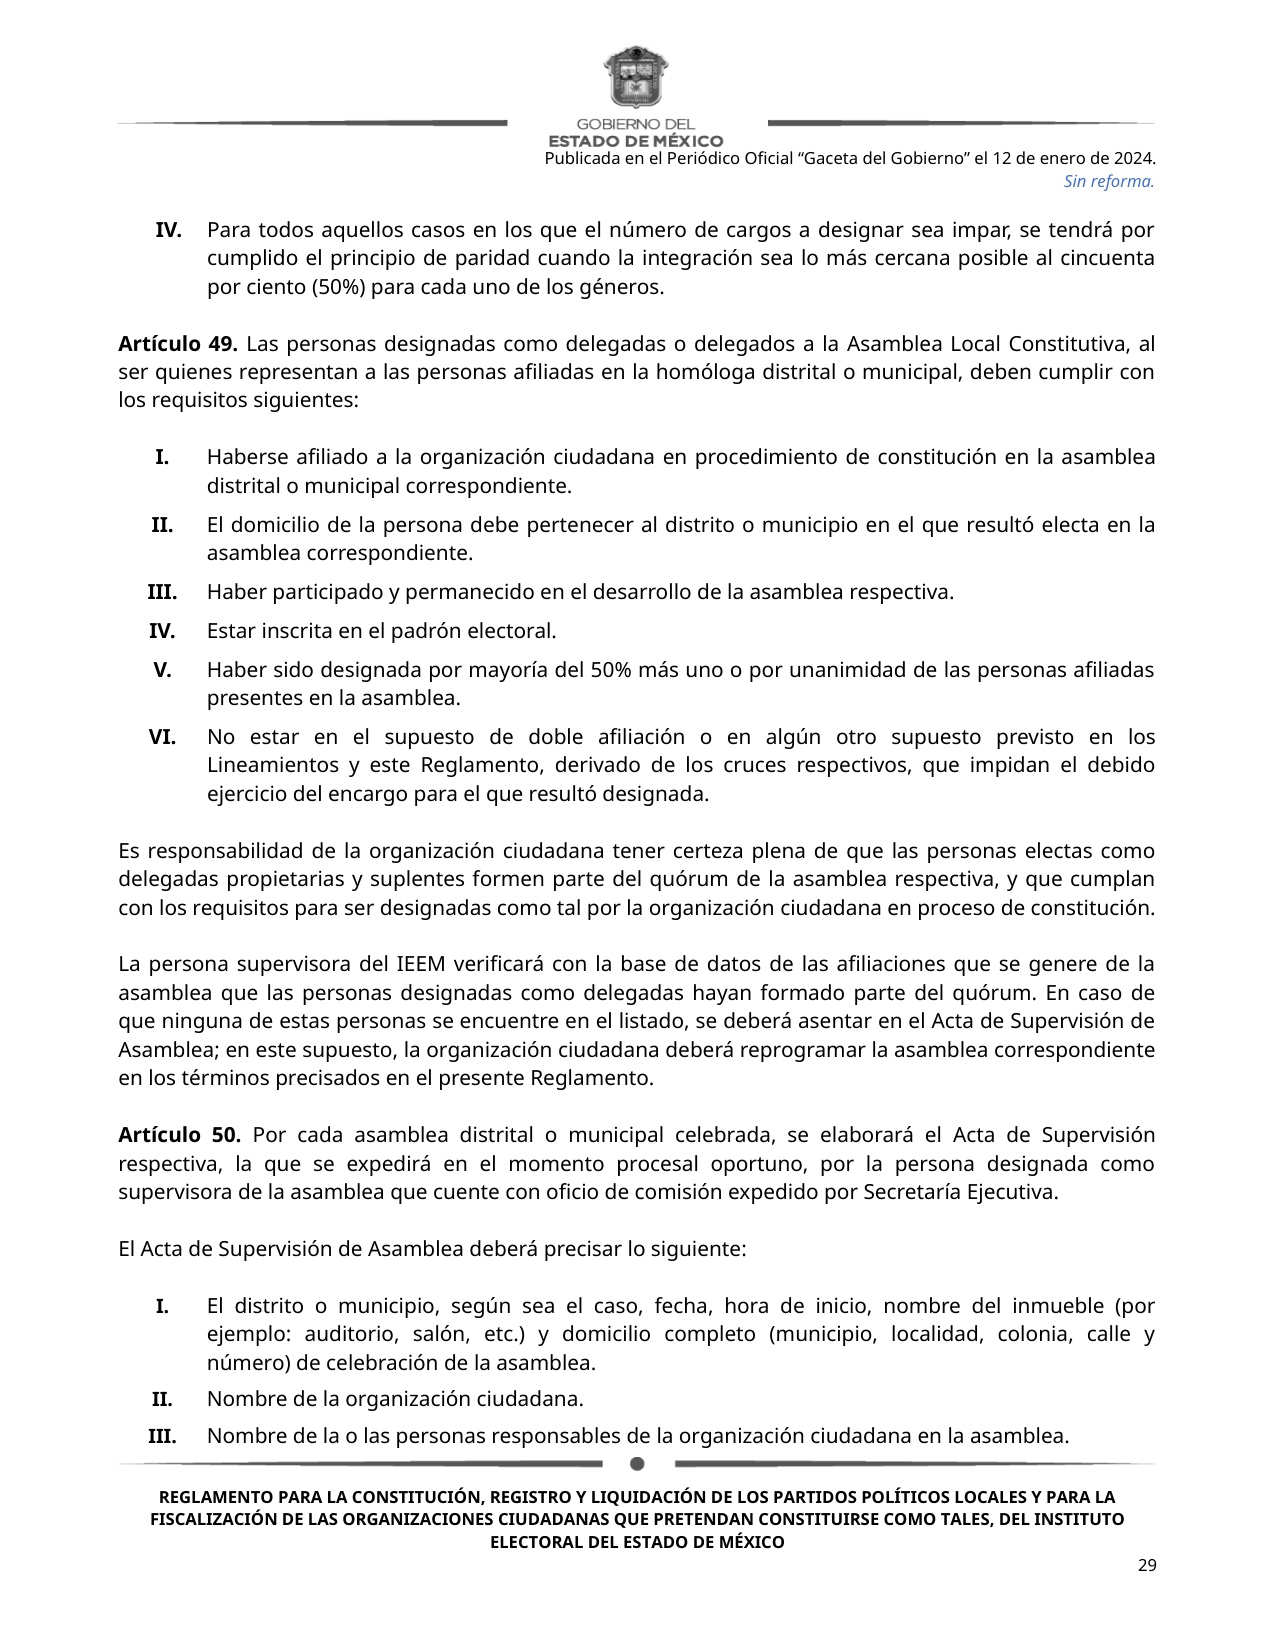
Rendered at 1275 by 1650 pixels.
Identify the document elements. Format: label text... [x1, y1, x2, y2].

list El domicilio de la persona debe pertenecer al distrito o municipio en el que resultó electa en la asamblea correspondiente. [162, 510, 1157, 567]
list Haberse afiliado a la organización ciudadana en procedimiento de constitución en la asamblea distrital o municipal correspondiente. [162, 442, 1157, 499]
text Es responsabilidad de la organización ciudadana tener certeza plena de que las personas electas como delegadas propietarias y suplentes formen parte del quórum de la asamblea respectiva, y que cumplan con los requisitos para ser designadas como tal por la organización ciudadana en proceso de constitución. [118, 836, 1157, 921]
list Para todos aquellos casos en los que el número de cargos a designar sea impar, se tendrá por cumplido el principio de paridad cuando la integración sea lo más cercana posible al cincuenta por ciento (50%) para cada uno de los géneros. [156, 215, 1157, 300]
list Haber participado y permanecido en el desarrollo de la asamblea respectiva. [162, 577, 1157, 606]
list No estar en el supuesto de doble afiliación o en algún otro supuesto previsto en los Lineamientos y este Reglamento, derivado de los cruces respectivos, que impidan el debido ejercicio del encargo para el que resultó designada. [162, 722, 1157, 807]
text Artículo 49. Las personas designadas como delegadas o delegados a la Asamblea Local Constitutiva, al ser quienes representan a las personas afiliadas en la homóloga distrital o municipal, deben cumplir con los requisitos siguientes: [118, 329, 1157, 414]
list Haber sido designada por mayoría del 50% más uno o por unanimidad de las personas afiliadas presentes en la asamblea. [162, 655, 1157, 712]
list El distrito o municipio, según sea el caso, fecha, hora de inicio, nombre del inmueble (por ejemplo: auditorio, salón, etc.) y domicilio completo (municipio, localidad, colonia, calle y número) de celebración de la asamblea. [162, 1291, 1157, 1376]
text Artículo 50. Por cada asamblea distrital o municipal celebrada, se elaborará el Acta de Supervisión respectiva, la que se expedirá en el momento procesal oportuno, por la persona designada como supervisora de la asamblea que cuente con oficio de comisión expedido por Secretaría Ejecutiva. [118, 1120, 1157, 1206]
picture [118, 44, 1155, 147]
text El Acta de Supervisión de Asamblea deberá precisar lo siguiente: [118, 1234, 1157, 1262]
list Nombre de la o las personas responsables de la organización ciudadana en la asamblea. [162, 1421, 1157, 1450]
list Estar inscrita en el padrón electoral. [162, 616, 1157, 644]
list Nombre de la organización ciudadana. [162, 1384, 1157, 1413]
text La persona supervisora del IEEM verificará con la base de datos de las afiliaciones que se genere de la asamblea que las personas designadas como delegadas hayan formado parte del quórum. En caso de que ninguna de estas personas se encuentre en el listado, se deberá asentar en el Acta de Supervisión de Asamblea; en este supuesto, la organización ciudadana deberá reprogramar la asamblea correspondiente en los términos precisados en el presente Reglamento. [118, 949, 1157, 1092]
picture [118, 1457, 1157, 1471]
